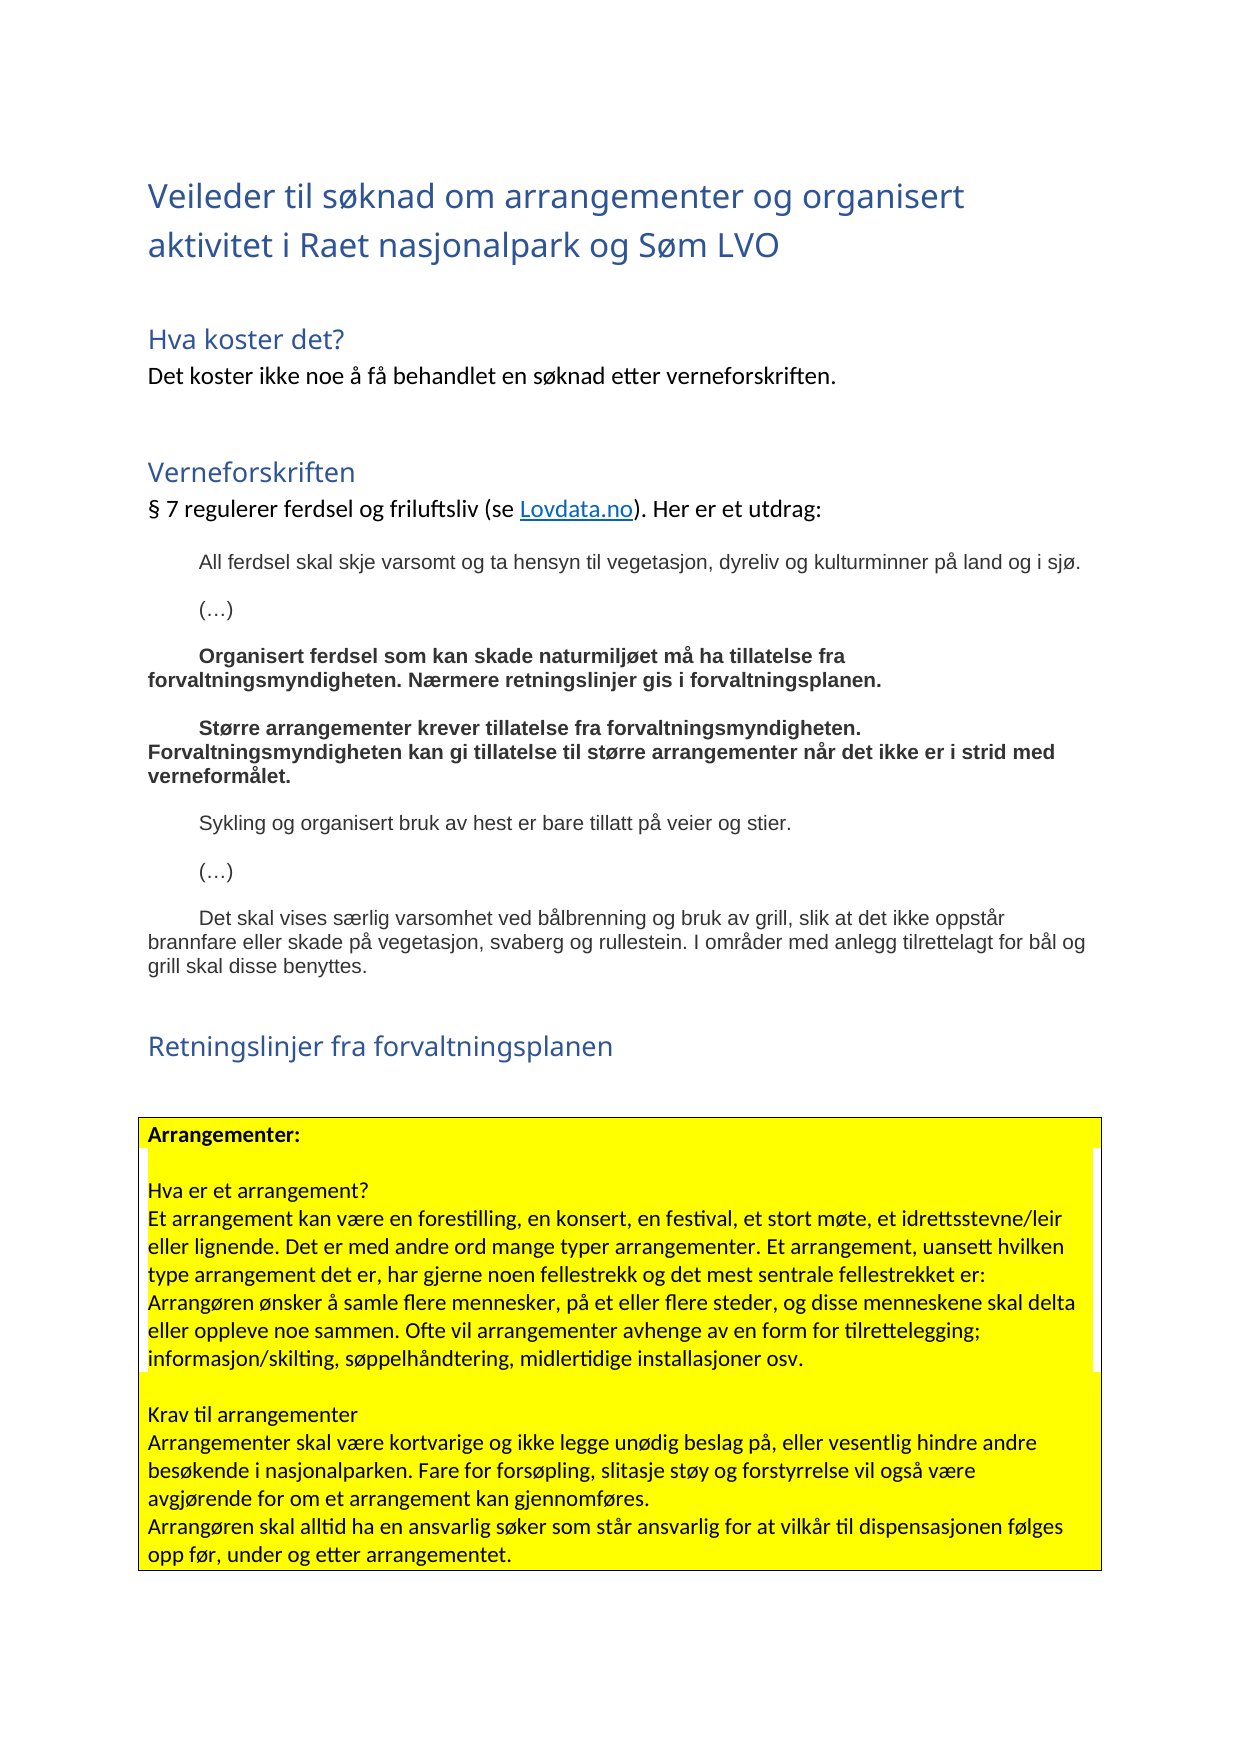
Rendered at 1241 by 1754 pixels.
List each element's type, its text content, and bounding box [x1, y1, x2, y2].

text All ferdsel skal skje varsomt og ta hensyn til vegetasjon, dyreliv og kulturminner på land og i sjø. [148, 549, 1093, 573]
text Det koster ikke noe å få behandlet en søknad etter verneforskriften. [148, 360, 1093, 390]
text Krav til arrangementer Arrangementer skal være kortvarige og ikke legge unødig beslag på, eller vesentlig hindre andre besøkende i nasjonalparken. Fare for forsøpling, slitasje støy og forstyrrelse vil også være avgjørende for om et arrangement kan gjennomføres. Arrangøren skal alltid ha en ansvarlig søker som står ansvarlig for at vilkår til dispensasjonen følges opp før, under og etter arrangementet. [139, 1369, 1101, 1570]
text (…) [148, 597, 1093, 621]
text Sykling og organisert bruk av hest er bare tillatt på veier og stier. [148, 811, 1093, 835]
text Arrangementer: [139, 1118, 1101, 1148]
subtitle Verneforskriften [148, 453, 1093, 490]
text Organisert ferdsel som kan skade naturmiljøet må ha tillatelse fra forvaltningsmyndigheten. Nærmere retningslinjer gis i forvaltningsplanen. [148, 644, 1093, 692]
subtitle Hva koster det? [148, 320, 1093, 357]
text Hva er et arrangement? Et arrangement kan være en forestilling, en konsert, en festival, et stort møte, et idrettsstevne/leir eller lignende. Det er med andre ord mange typer arrangementer. Et arrangement, uansett hvilken type arrangement det er, har gjerne noen fellestrekk og det mest sentrale fellestrekket er: Arrangøren ønsker å samle flere mennesker, på et eller flere steder, og disse menneskene skal delta eller oppleve noe sammen. Ofte vil arrangementer avhenge av en form for tilrettelegging; informasjon/skilting, søppelhåndtering, midlertidige installasjoner osv. [148, 1148, 1093, 1369]
subtitle Retningslinjer fra forvaltningsplanen [148, 1027, 1093, 1064]
text Det skal vises særlig varsomhet ved bålbrenning og bruk av grill, slik at det ikke oppstår brannfare eller skade på vegetasjon, svaberg og rullestein. I områder med anlegg tilrettelagt for bål og grill skal disse benyttes. [148, 906, 1093, 978]
text Større arrangementer krever tillatelse fra forvaltningsmyndigheten. Forvaltningsmyndigheten kan gi tillatelse til større arrangementer når det ikke er i strid med verneformålet. [148, 716, 1093, 788]
text § 7 regulerer ferdsel og friluftsliv (se Lovdata.no). Her er et utdrag: [148, 493, 1093, 524]
text (…) [148, 858, 1093, 882]
subtitle Veileder til søknad om arrangementer og organisert aktivitet i Raet nasjonalpark og Søm LVO [148, 173, 1093, 267]
